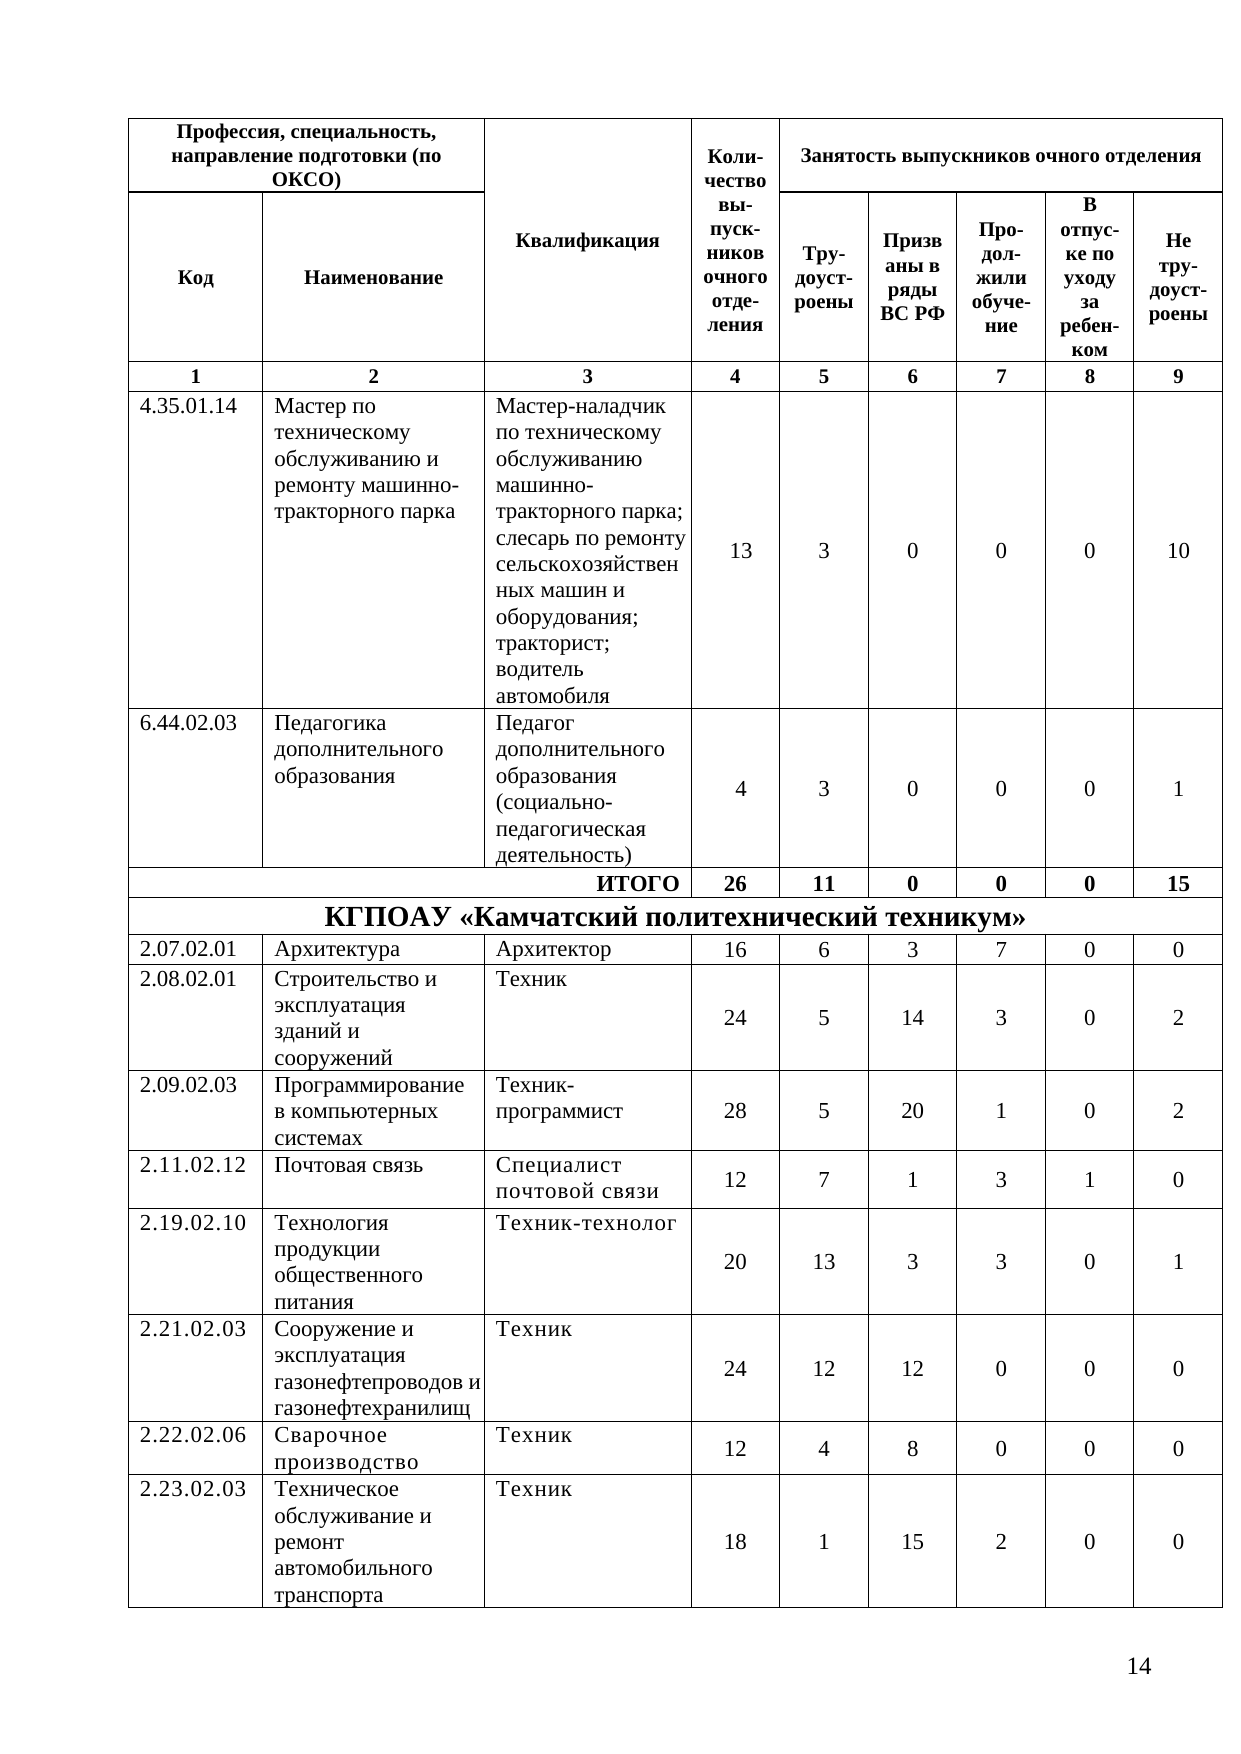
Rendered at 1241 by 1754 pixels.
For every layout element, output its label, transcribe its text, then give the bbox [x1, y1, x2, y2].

table_cell Архитектура [263, 935, 484, 963]
table_cell Технология продукции общественного питания [263, 1209, 484, 1314]
table_cell Код [129, 193, 262, 361]
table_cell 11 [780, 868, 868, 897]
table_cell Мастер-наладчик по техническому обслуживанию машинно-тракторного парка; слесарь по ремонту сельскохозяйственных машин и оборудования; тракторист; водитель автомобиля [485, 392, 691, 708]
table_cell 0 [1046, 1475, 1133, 1607]
table_cell 15 [1134, 868, 1222, 897]
table_cell Техник-программист [485, 1071, 691, 1150]
table_cell 13 [780, 1209, 868, 1314]
table_cell Техник [485, 1315, 691, 1421]
table_cell 12 [692, 1422, 779, 1474]
table_cell Архитектор [485, 935, 691, 963]
table_cell 5 [780, 965, 868, 1070]
table_cell 0 [957, 1315, 1045, 1421]
table_cell 0 [1134, 1151, 1222, 1208]
table_cell 12 [869, 1315, 956, 1421]
table_cell 3 [957, 965, 1045, 1070]
table_cell 20 [692, 1209, 779, 1314]
table_cell 10 [1134, 392, 1222, 708]
table_cell 0 [957, 392, 1045, 708]
table_cell 9 [1134, 362, 1222, 391]
table_cell 2.22.02.06 [129, 1422, 262, 1474]
table_cell 28 [692, 1071, 779, 1150]
table_cell Техник [485, 965, 691, 1070]
table_cell 4 [692, 362, 779, 391]
table_cell 7 [957, 362, 1045, 391]
table_cell Программирование в компьютерных системах [263, 1071, 484, 1150]
table_cell 2.19.02.10 [129, 1209, 262, 1314]
table_cell 6 [869, 362, 956, 391]
table_header Занятость выпускников очного отделения [780, 119, 1222, 191]
table_cell 13 [692, 392, 779, 708]
table_cell 2.08.02.01 [129, 965, 262, 1070]
table_cell Наименование [263, 193, 484, 361]
table_cell Почтовая связь [263, 1151, 484, 1208]
table_cell Строительство и эксплуатация зданий и сооружений [263, 965, 484, 1070]
table_cell 6 [780, 935, 868, 963]
table_cell 8 [869, 1422, 956, 1474]
table_cell 0 [1046, 965, 1133, 1070]
table_cell 3 [869, 1209, 956, 1314]
table_cell 0 [869, 709, 956, 867]
table_cell 4 [692, 709, 779, 867]
table_cell 1 [1046, 1151, 1133, 1208]
table_cell Не тру-доуст-роены [1134, 193, 1222, 361]
table_cell 3 [780, 709, 868, 867]
table_cell Про-дол-жили обуче-ние [957, 193, 1045, 361]
table_cell 2 [957, 1475, 1045, 1607]
table_cell 0 [1046, 1209, 1133, 1314]
table_cell Педагогика дополнительного образования [263, 709, 484, 867]
table_cell 0 [1046, 1422, 1133, 1474]
table_cell 26 [692, 868, 779, 897]
table_cell Техническое обслуживание и ремонт автомобильного транспорта [263, 1475, 484, 1607]
table_cell Призваны в ряды ВС РФ [869, 193, 956, 361]
table_cell 7 [957, 935, 1045, 963]
table_cell 4.35.01.14 [129, 392, 262, 708]
table_cell 3 [485, 362, 691, 391]
table_cell 2 [263, 362, 484, 391]
table_header Коли-чество вы-пуск-ников очного отде-ления [692, 119, 779, 361]
table_cell 12 [780, 1315, 868, 1421]
table_cell 2 [1134, 965, 1222, 1070]
table_cell 7 [780, 1151, 868, 1208]
table_cell 1 [1134, 1209, 1222, 1314]
table_cell 0 [869, 868, 956, 897]
table_cell 16 [692, 935, 779, 963]
table_cell В отпус-ке по уходу за ребен-ком [1046, 193, 1133, 361]
table_cell Сооружение и эксплуатация газонефтепроводов и газонефтехранилищ [263, 1315, 484, 1421]
table_cell Техник [485, 1422, 691, 1474]
table_cell Техник [485, 1475, 691, 1607]
table_cell 2.21.02.03 [129, 1315, 262, 1421]
table_cell 1 [957, 1071, 1045, 1150]
table_cell ИТОГО [129, 868, 691, 897]
table_cell 2.09.02.03 [129, 1071, 262, 1150]
table_cell 8 [1046, 362, 1133, 391]
table_cell 1 [869, 1151, 956, 1208]
table_cell 0 [1046, 392, 1133, 708]
table_cell Тру-доуст-роены [780, 193, 868, 361]
table_cell 1 [780, 1475, 868, 1607]
table_cell 20 [869, 1071, 956, 1150]
table_cell 0 [1134, 1422, 1222, 1474]
table_cell 5 [780, 362, 868, 391]
table_cell 24 [692, 1315, 779, 1421]
table_cell 24 [692, 965, 779, 1070]
table_cell 0 [1134, 935, 1222, 963]
table_cell 14 [869, 965, 956, 1070]
table_cell Техник-технолог [485, 1209, 691, 1314]
table_cell 3 [957, 1151, 1045, 1208]
table_cell Педагог дополнительного образования (социально-педагогическая деятельность) [485, 709, 691, 867]
table_cell 2 [1134, 1071, 1222, 1150]
table_cell 0 [1046, 709, 1133, 867]
table_cell 0 [1046, 935, 1133, 963]
table_cell 6.44.02.03 [129, 709, 262, 867]
table_cell 12 [692, 1151, 779, 1208]
table_cell 0 [957, 709, 1045, 867]
table_cell 0 [1046, 1071, 1133, 1150]
table_cell 0 [957, 868, 1045, 897]
table_cell 2.07.02.01 [129, 935, 262, 963]
table_header Профессия, специальность, направление подготовки (по ОКСО) [129, 119, 484, 191]
table_cell 0 [869, 392, 956, 708]
table_cell 5 [780, 1071, 868, 1150]
table_header Квалификация [485, 119, 691, 361]
table_cell 2.11.02.12 [129, 1151, 262, 1208]
table_cell Сварочное производство [387, 1422, 484, 1474]
table_cell 3 [957, 1209, 1045, 1314]
table_cell 18 [692, 1475, 779, 1607]
table_cell 1 [129, 362, 262, 391]
table_cell 0 [1134, 1315, 1222, 1421]
table_cell Мастер по техническому обслуживанию и ремонту машинно-тракторного парка [263, 392, 484, 708]
table_cell КГПОАУ «Камчатский политехнический техникум» [129, 898, 1222, 933]
table_cell 0 [1046, 868, 1133, 897]
table_cell 1 [1134, 709, 1222, 867]
table_cell 0 [1134, 1475, 1222, 1607]
table_cell Специалист почтовой связи [485, 1151, 691, 1208]
table_cell 15 [869, 1475, 956, 1607]
table_cell 3 [869, 935, 956, 963]
table_cell 4 [780, 1422, 868, 1474]
table_cell 2.23.02.03 [129, 1475, 262, 1607]
table_cell 3 [780, 392, 868, 708]
table_cell 0 [1046, 1315, 1133, 1421]
table_cell 0 [957, 1422, 1045, 1474]
